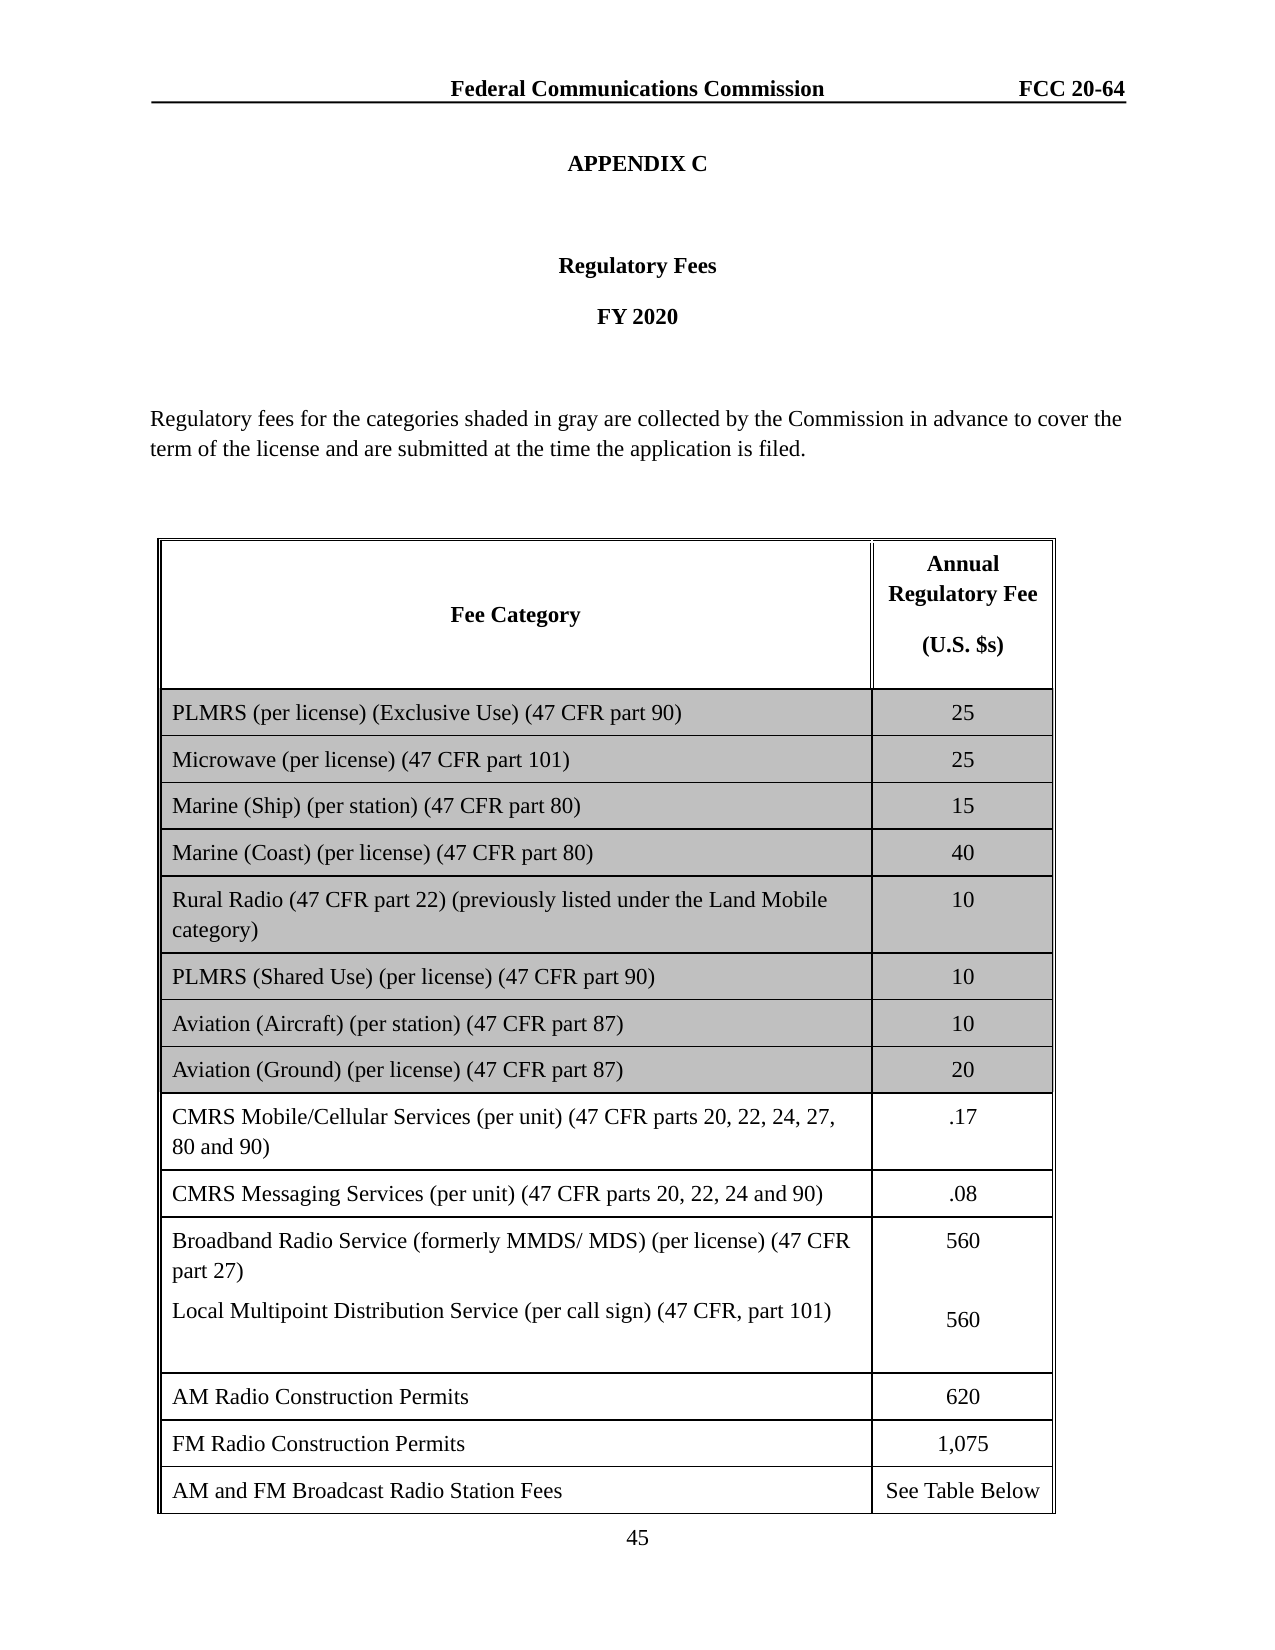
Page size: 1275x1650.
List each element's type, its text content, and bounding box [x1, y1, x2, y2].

table_cell CMRS Messaging Services (per unit) (47 CFR parts 20, 22, 24 and 90) [162, 1171, 871, 1216]
table_header Fee Category [162, 539, 872, 688]
table_cell 40 [873, 830, 1052, 875]
table_cell .08 [873, 1171, 1052, 1216]
table_cell AM and FM Broadcast Radio Station Fees [162, 1467, 871, 1512]
table_cell FM Radio Construction Permits [162, 1421, 871, 1466]
table_cell 10 [873, 954, 1052, 999]
table_cell PLMRS (per license) (Exclusive Use) (47 CFR part 90) [162, 690, 871, 735]
table_cell Marine (Coast) (per license) (47 CFR part 80) [162, 830, 871, 875]
table_cell Aviation (Ground) (per license) (47 CFR part 87) [162, 1047, 871, 1092]
table_cell .17 [873, 1094, 1052, 1169]
table_cell 25 [873, 690, 1052, 735]
table_cell AM Radio Construction Permits [162, 1374, 871, 1419]
text Regulatory Fees [150, 252, 1125, 278]
table_cell 560 560 [873, 1218, 1052, 1372]
text Regulatory fees for the categories shaded in gray are collected by the Commission in advance to cover the term of the license and are submitted at the time the application is filed. [150, 405, 1125, 462]
table_cell Marine (Ship) (per station) (47 CFR part 80) [162, 783, 871, 828]
table_cell 15 [873, 783, 1052, 828]
table_cell 1,075 [873, 1421, 1052, 1466]
table_cell Rural Radio (47 CFR part 22) (previously listed under the Land Mobile category) [162, 877, 871, 952]
table_cell Microwave (per license) (47 CFR part 101) [162, 736, 871, 781]
table_cell CMRS Mobile/Cellular Services (per unit) (47 CFR parts 20, 22, 24, 27, 80 and 90) [162, 1094, 871, 1169]
table_cell 10 [873, 1000, 1052, 1046]
text APPENDIX C [150, 150, 1125, 176]
table_cell Broadband Radio Service (formerly MMDS/ MDS) (per license) (47 CFR part 27) Local Multipoint Distribution Service (per call sign) (47 CFR, part 101) [162, 1218, 871, 1372]
table_header Annual Regulatory Fee (U.S. $s) [872, 541, 1052, 688]
table_cell PLMRS (Shared Use) (per license) (47 CFR part 90) [162, 954, 871, 999]
table_cell 10 [873, 877, 1052, 952]
table_cell 20 [873, 1047, 1052, 1092]
table_cell Aviation (Aircraft) (per station) (47 CFR part 87) [162, 1000, 871, 1046]
table_cell See Table Below [873, 1467, 1052, 1512]
table_cell 620 [873, 1374, 1052, 1419]
table_cell 25 [873, 736, 1052, 781]
text FY 2020 [150, 303, 1125, 329]
